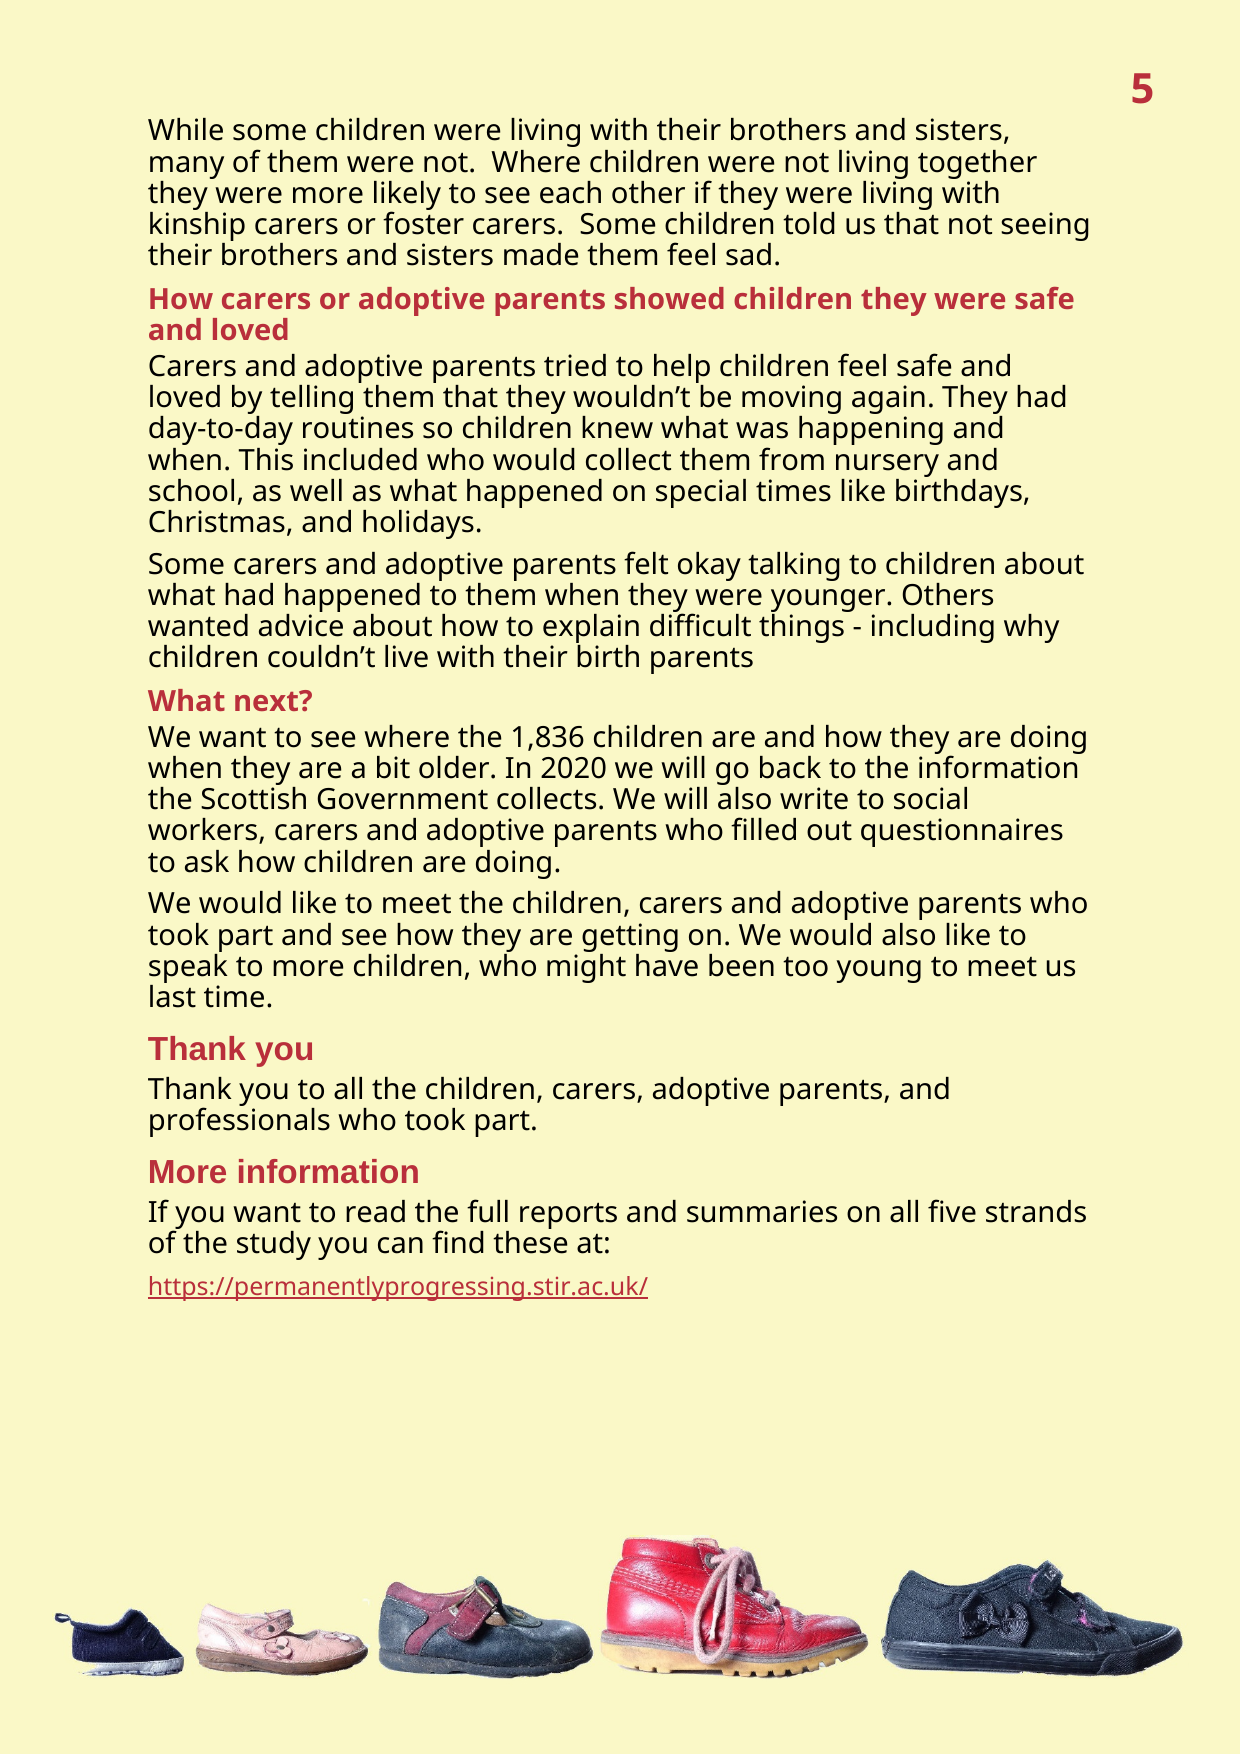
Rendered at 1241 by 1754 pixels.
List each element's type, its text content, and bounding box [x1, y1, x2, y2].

text While some children were living with their brothers and sisters, many of them were not. Where children were not living together they were more likely to see each other if they were living with kinship carers or foster carers. Some children told us that not seeing their brothers and sisters made them feel sad. [148, 116, 1092, 272]
subtitle More information [148, 1153, 1092, 1191]
text Some carers and adoptive parents felt okay talking to children about what had happened to them when they were younger. Others wanted advice about how to explain difficult things - including why children couldn’t live with their birth parents [148, 549, 1092, 674]
text https://permanentlyprogressing.stir.ac.uk/ [148, 1270, 1092, 1301]
text Thank you to all the children, carers, adoptive parents, and professionals who took part. [148, 1074, 1092, 1137]
text We would like to meet the children, carers and adoptive parents who took part and see how they are getting on. We would also like to speak to more children, who might have been too young to meet us last time. [148, 889, 1092, 1014]
subtitle Thank you [148, 1030, 1092, 1068]
subtitle What next? [148, 687, 1092, 718]
subtitle How carers or adoptive parents showed children they were safe and loved [148, 284, 1092, 347]
text If you want to read the full reports and summaries on all five strands of the study you can find these at: [148, 1197, 1092, 1259]
text We want to see where the 1,836 children are and how they are doing when they are a bit older. In 2020 we will go back to the information the Scottish Government collects. We will also write to social workers, carers and adoptive parents who filled out questionnaires to ask how children are doing. [148, 722, 1092, 878]
picture [52, 1535, 1189, 1687]
text Carers and adoptive parents tried to help children feel safe and loved by telling them that they wouldn’t be moving again. They had day-to-day routines so children knew what was happening and when. This included who would collect them from nursery and school, as well as what happened on special times like birthdays, Christmas, and holidays. [148, 351, 1092, 539]
